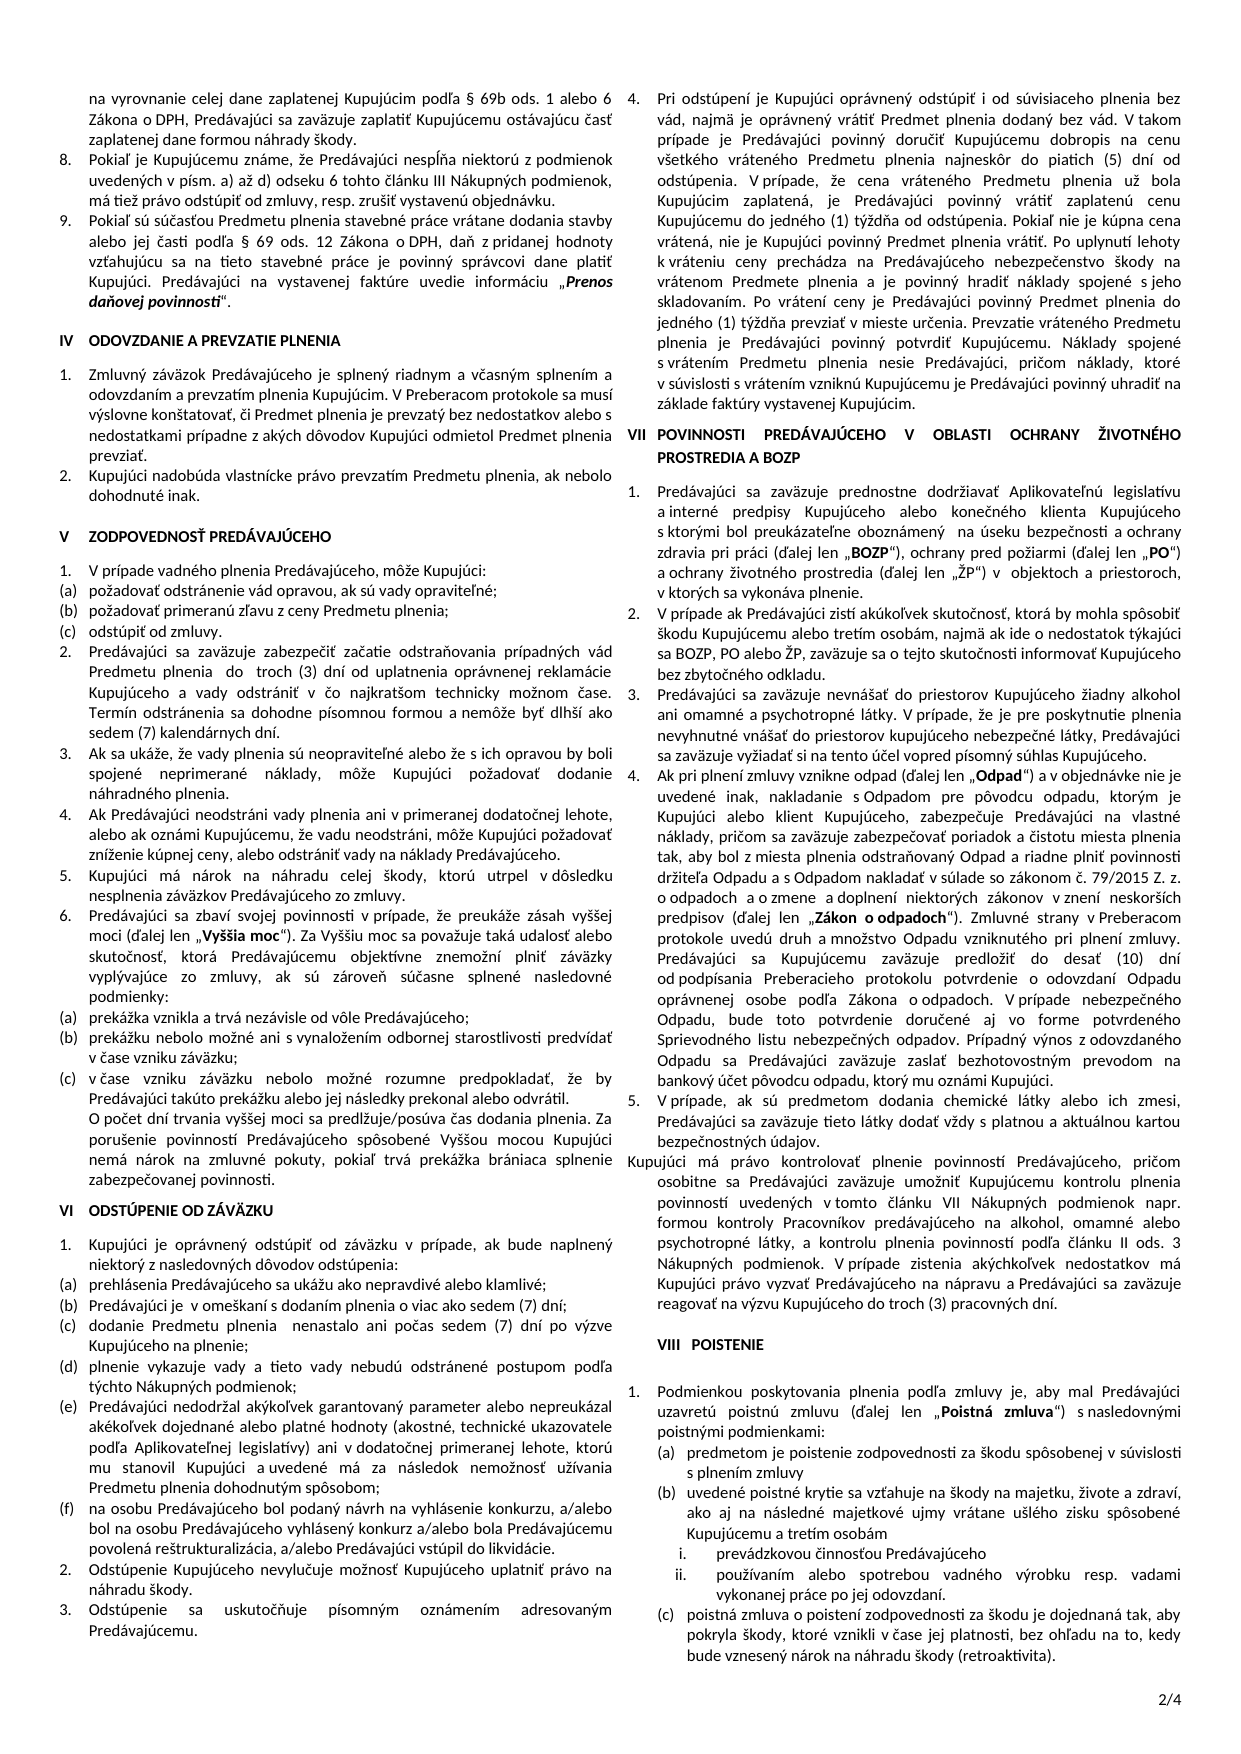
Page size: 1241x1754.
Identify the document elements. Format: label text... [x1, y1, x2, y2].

list plnenie vykazuje vady a tieto vady nebudú odstránené postupom podľa týchto Nákupných podmienok; [59, 1356, 613, 1396]
text V ZODPOVEDNOSŤ PREDÁVAJÚCEHO [59, 526, 613, 547]
list Kupujúci má právo kontrolovať plnenie povinností Predávajúceho, pričom osobitne sa Predávajúci zaväzuje umožniť Kupujúcemu kontrolu plnenia povinností uvedených v tomto článku VII Nákupných podmienok napr. formou kontroly Pracovníkov predávajúceho na alkohol, omamné alebo psychotropné látky, a kontrolu plnenia povinností podľa článku II ods. 3 Nákupných podmienok. V prípade zistenia akýchkoľvek nedostatkov má Kupujúci právo vyzvať Predávajúceho na nápravu a Predávajúci sa zaväzuje reagovať na výzvu Kupujúceho do troch (3) pracovných dní. [620, 1151, 1181, 1314]
list odstúpiť od zmluvy. [59, 621, 613, 641]
text IV ODOVZDANIE A PREVZATIE PLNENIA [59, 330, 613, 350]
list V prípade vadného plnenia Predávajúceho, môže Kupujúci: [59, 560, 613, 580]
list Kupujúci má nárok na náhradu celej škody, ktorú utrpel v dôsledku nesplnenia záväzkov Predávajúceho zo zmluvy. [59, 865, 613, 905]
text O počet dní trvania vyššej moci sa predlžuje/posúva čas dodania plnenia. Za porušenie povinností Predávajúceho spôsobené Vyššou mocou Kupujúci nemá nárok na zmluvné pokuty, pokiaľ trvá prekážka brániaca splnenie zabezpečovanej povinnosti. [89, 1108, 613, 1190]
list Pokiaľ sú súčasťou Predmetu plnenia stavebné práce vrátane dodania stavby alebo jej časti podľa § 69 ods. 12 Zákona o DPH, daň z pridanej hodnoty vzťahujúcu sa na tieto stavebné práce je povinný správcovi dane platiť Kupujúci. Predávajúci na vystavenej faktúre uvedie informáciu „Prenos daňovej povinnosti“. [59, 211, 613, 312]
list Zmluvný záväzok Predávajúceho je splnený riadnym a včasným splnením a odovzdaním a prevzatím plnenia Kupujúcim. V Preberacom protokole sa musí výslovne konštatovať, či Predmet plnenia je prevzatý bez nedostatkov alebo s nedostatkami prípadne z akých dôvodov Kupujúci odmietol Predmet plnenia prevziať. [59, 364, 613, 465]
list Predávajúci sa zaväzuje zabezpečiť začatie odstraňovania prípadných vád Predmetu plnenia do troch (3) dní od uplatnenia oprávnenej reklamácie Kupujúceho a vady odstrániť v čo najkratšom technicky možnom čase. Termín odstránenia sa dohodne písomnou formou a nemôže byť dlhší ako sedem (7) kalendárnych dní. [59, 641, 613, 743]
list prevádzkovou činnosťou Predávajúceho [687, 1543, 1181, 1564]
list prekážka vznikla a trvá nezávisle od vôle Predávajúceho; [59, 1007, 613, 1027]
list Predávajúci sa zaväzuje nevnášať do priestorov Kupujúceho žiadny alkohol ani omamné a psychotropné látky. V prípade, že je pre poskytnutie plnenia nevyhnutné vnášať do priestorov kupujúceho nebezpečné látky, Predávajúci sa zaväzuje vyžiadať si na tento účel vopred písomný súhlas Kupujúceho. [627, 684, 1181, 766]
list používaním alebo spotrebou vadného výrobku resp. vadami vykonanej práce po jej odovzdaní. [687, 1564, 1181, 1604]
list Podmienkou poskytovania plnenia podľa zmluvy je, aby mal Predávajúci uzavretú poistnú zmluvu (ďalej len „Poistná zmluva“) s nasledovnými poistnými podmienkami: [627, 1381, 1181, 1442]
list Predávajúci sa zbaví svojej povinnosti v prípade, že preukáže zásah vyššej moci (ďalej len „Vyššia moc“). Za Vyššiu moc sa považuje taká udalosť alebo skutočnosť, ktorá Predávajúcemu objektívne znemožní plniť záväzky vyplývajúce zo zmluvy, ak sú zároveň súčasne splnené nasledovné podmienky: [59, 905, 613, 1007]
list poistná zmluva o poistení zodpovednosti za škodu je dojednaná tak, aby pokryla škody, ktoré vznikli v čase jej platnosti, bez ohľadu na to, kedy bude vznesený nárok na náhradu škody (retroaktivita). [657, 1604, 1181, 1665]
list požadovať primeranú zľavu z ceny Predmetu plnenia; [59, 601, 613, 621]
list dodanie Predmetu plnenia nenastalo ani počas sedem (7) dní po výzve Kupujúceho na plnenie; [59, 1315, 613, 1356]
list predmetom je poistenie zodpovednosti za škodu spôsobenej v súvislosti s plnením zmluvy [657, 1442, 1181, 1482]
list Predávajúci sa zaväzuje prednostne dodržiavať Aplikovateľnú legislatívu a interné predpisy Kupujúceho alebo konečného klienta Kupujúceho s ktorými bol preukázateľne oboznámený na úseku bezpečnosti a ochrany zdravia pri práci (ďalej len „BOZP“), ochrany pred požiarmi (ďalej len „PO“) a ochrany životného prostredia (ďalej len „ŽP“) v objektoch a priestoroch, v ktorých sa vykonáva plnenie. [627, 481, 1181, 603]
list Ak sa ukáže, že vady plnenia sú neopraviteľné alebo že s ich opravou by boli spojené neprimerané náklady, môže Kupujúci požadovať dodanie náhradného plnenia. [59, 743, 613, 804]
list v čase vzniku záväzku nebolo možné rozumne predpokladať, že by Predávajúci takúto prekážku alebo jej následky prekonal alebo odvrátil. [59, 1068, 613, 1108]
list Pri odstúpení je Kupujúci oprávnený odstúpiť i od súvisiaceho plnenia bez vád, najmä je oprávnený vrátiť Predmet plnenia dodaný bez vád. V takom prípade je Predávajúci povinný doručiť Kupujúcemu dobropis na cenu všetkého vráteného Predmetu plnenia najneskôr do piatich (5) dní od odstúpenia. V prípade, že cena vráteného Predmetu plnenia už bola Kupujúcim zaplatená, je Predávajúci povinný vrátiť zaplatenú cenu Kupujúcemu do jedného (1) týždňa od odstúpenia. Pokiaľ nie je kúpna cena vrátená, nie je Kupujúci povinný Predmet plnenia vrátiť. Po uplynutí lehoty k vráteniu ceny prechádza na Predávajúceho nebezpečenstvo škody na vrátenom Predmete plnenia a je povinný hradiť náklady spojené s jeho skladovaním. Po vrátení ceny je Predávajúci povinný Predmet plnenia do jedného (1) týždňa prevziať v mieste určenia. Prevzatie vráteného Predmetu plnenia je Predávajúci povinný potvrdiť Kupujúcemu. Náklady spojené s vrátením Predmetu plnenia nesie Predávajúci, pričom náklady, ktoré v súvislosti s vrátením vzniknú Kupujúcemu je Predávajúci povinný uhradiť na základe faktúry vystavenej Kupujúcim. [627, 89, 1181, 414]
list Pokiaľ je Kupujúcemu známe, že Predávajúci nespĺňa niektorú z podmienok uvedených v písm. a) až d) odseku 6 tohto článku III Nákupných podmienok, má tiež právo odstúpiť od zmluvy, resp. zrušiť vystavenú objednávku. [59, 149, 613, 211]
list V prípade ak Predávajúci zistí akúkoľvek skutočnosť, ktorá by mohla spôsobiť škodu Kupujúcemu alebo tretím osobám, najmä ak ide o nedostatok týkajúci sa BOZP, PO alebo ŽP, zaväzuje sa o tejto skutočnosti informovať Kupujúceho bez zbytočného odkladu. [627, 603, 1181, 684]
text VI ODSTÚPENIE OD ZÁVÄZKU [59, 1200, 613, 1221]
list V prípade, ak sú predmetom dodania chemické látky alebo ich zmesi, Predávajúci sa zaväzuje tieto látky dodať vždy s platnou a aktuálnou kartou bezpečnostných údajov. [627, 1091, 1181, 1151]
list Predávajúci je v omeškaní s dodaním plnenia o viac ako sedem (7) dní; [59, 1295, 613, 1315]
list prekážku nebolo možné ani s vynaložením odbornej starostlivosti predvídať v čase vzniku záväzku; [59, 1027, 613, 1068]
text VIII POISTENIE [657, 1334, 1181, 1354]
list uvedené poistné krytie sa vzťahuje na škody na majetku, živote a zdraví, ako aj na následné majetkové ujmy vrátane ušlého zisku spôsobené Kupujúcemu a tretím osobám [657, 1482, 1181, 1543]
list požadovať odstránenie vád opravou, ak sú vady opraviteľné; [59, 580, 613, 601]
list na osobu Predávajúceho bol podaný návrh na vyhlásenie konkurzu, a/alebo bol na osobu Predávajúceho vyhlásený konkurz a/alebo bola Predávajúcemu povolená reštrukturalizácia, a/alebo Predávajúci vstúpil do likvidácie. [59, 1498, 613, 1559]
list Odstúpenie Kupujúceho nevylučuje možnosť Kupujúceho uplatniť právo na náhradu škody. [59, 1559, 613, 1599]
list Ak pri plnení zmluvy vznikne odpad (ďalej len „Odpad“) a v objednávke nie je uvedené inak, nakladanie s Odpadom pre pôvodcu odpadu, ktorým je Kupujúci alebo klient Kupujúceho, zabezpečuje Predávajúci na vlastné náklady, pričom sa zaväzuje zabezpečovať poriadok a čistotu miesta plnenia tak, aby bol z miesta plnenia odstraňovaný Odpad a riadne plniť povinnosti držiteľa Odpadu a s Odpadom nakladať v súlade so zákonom č. 79/2015 Z. z. o odpadoch a o zmene a doplnení niektorých zákonov v znení neskorších predpisov (ďalej len „Zákon o odpadoch“). Zmluvné strany v Preberacom protokole uvedú druh a množstvo Odpadu vzniknutého pri plnení zmluvy. Predávajúci sa Kupujúcemu zaväzuje predložiť do desať (10) dní od podpísania Preberacieho protokolu potvrdenie o odovzdaní Odpadu oprávnenej osobe podľa Zákona o odpadoch. V prípade nebezpečného Odpadu, bude toto potvrdenie doručené aj vo forme potvrdeného Sprievodného listu nebezpečných odpadov. Prípadný výnos z odovzdaného Odpadu sa Predávajúci zaväzuje zaslať bezhotovostným prevodom na bankový účet pôvodcu odpadu, ktorý mu oznámi Kupujúci. [627, 766, 1181, 1091]
list prehlásenia Predávajúceho sa ukážu ako nepravdivé alebo klamlivé; [59, 1274, 613, 1295]
list Odstúpenie sa uskutočňuje písomným oznámením adresovaným Predávajúcemu. [59, 1599, 613, 1640]
list Ak Predávajúci neodstráni vady plnenia ani v primeranej dodatočnej lehote, alebo ak oznámi Kupujúcemu, že vadu neodstráni, môže Kupujúci požadovať zníženie kúpnej ceny, alebo odstrániť vady na náklady Predávajúceho. [59, 804, 613, 865]
list Predávajúci nedodržal akýkoľvek garantovaný parameter alebo nepreukázal akékoľvek dojednané alebo platné hodnoty (akostné, technické ukazovatele podľa Aplikovateľnej legislatívy) ani v dodatočnej primeranej lehote, ktorú mu stanovil Kupujúci a uvedené má za následok nemožnosť užívania Predmetu plnenia dohodnutým spôsobom; [59, 1396, 613, 1498]
list Kupujúci nadobúda vlastnícke právo prevzatím Predmetu plnenia, ak nebolo dohodnuté inak. [59, 465, 613, 506]
text VII POVINNOSTI PREDÁVAJÚCEHO V OBLASTI OCHRANY ŽIVOTNÉHO PROSTREDIA A BOZP [627, 424, 1181, 468]
list Kupujúci je oprávnený odstúpiť od záväzku v prípade, ak bude naplnený niektorý z nasledovných dôvodov odstúpenia: [59, 1234, 613, 1274]
